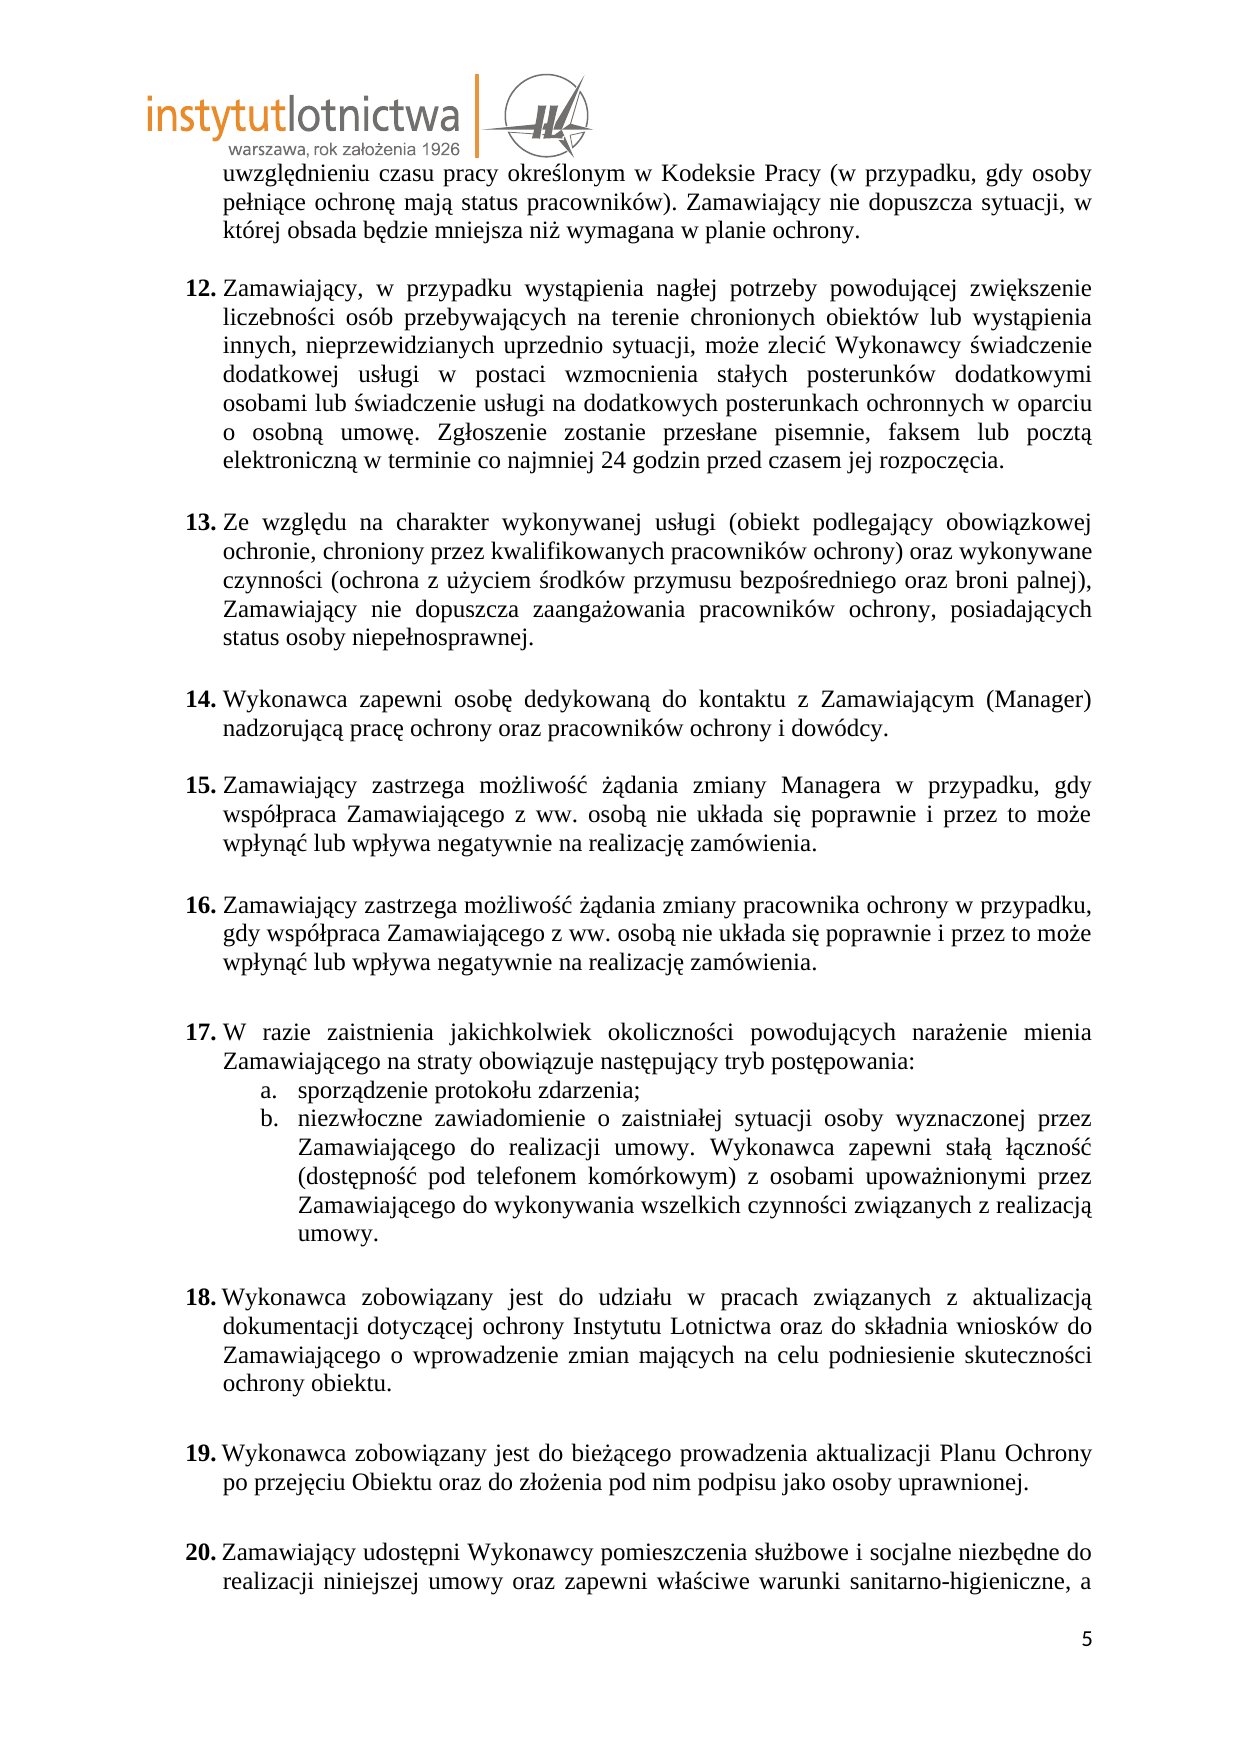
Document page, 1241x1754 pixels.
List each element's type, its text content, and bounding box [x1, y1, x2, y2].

list W razie zaistnienia jakichkolwiek okoliczności powodujących narażenie mienia Zamawiającego na straty obowiązuje następujący tryb postępowania: [185, 1017, 1093, 1075]
list Wykonawca zobowiązany jest do udziału w pracach związanych z aktualizacją dokumentacji dotyczącej ochrony Instytutu Lotnictwa oraz do składnia wniosków do Zamawiającego o wprowadzenie zmian mających na celu podniesienie skuteczności ochrony obiektu. [185, 1282, 1093, 1397]
list Zamawiający, w przypadku wystąpienia nagłej potrzeby powodującej zwiększenie liczebności osób przebywających na terenie chronionych obiektów lub wystąpienia innych, nieprzewidzianych uprzednio sytuacji, może zlecić Wykonawcy świadczenie dodatkowej usługi w postaci wzmocnienia stałych posterunków dodatkowymi osobami lub świadczenie usługi na dodatkowych posterunkach ochronnych w oparciu o osobną umowę. Zgłoszenie zostanie przesłane pisemnie, faksem lub pocztą elektroniczną w terminie co najmniej 24 godzin przed czasem jej rozpoczęcia. [185, 273, 1093, 474]
list sporządzenie protokołu zdarzenia; [260, 1075, 1093, 1103]
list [185, 1537, 1093, 1595]
list Wykonawca zobowiązany jest do bieżącego prowadzenia aktualizacji Planu Ochrony po przejęciu Obiektu oraz do złożenia pod nim podpisu jako osoby uprawnionej. [185, 1438, 1093, 1496]
list Zamawiający zastrzega możliwość żądania zmiany Managera w przypadku, gdy współpraca Zamawiającego z ww. osobą nie układa się poprawnie i przez to może wpłynąć lub wpływa negatywnie na realizację zamówienia. [185, 770, 1093, 857]
list Ze względu na charakter wykonywanej usługi (obiekt podlegający obowiązkowej ochronie, chroniony przez kwalifikowanych pracowników ochrony) oraz wykonywane czynności (ochrona z użyciem środków przymusu bezpośredniego oraz broni palnej), Zamawiający nie dopuszcza zaangażowania pracowników ochrony, posiadających status osoby niepełnosprawnej. [185, 507, 1093, 651]
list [185, 158, 1093, 244]
list Zamawiający zastrzega możliwość żądania zmiany pracownika ochrony w przypadku, gdy współpraca Zamawiającego z ww. osobą nie układa się poprawnie i przez to może wpłynąć lub wpływa negatywnie na realizację zamówienia. [185, 890, 1093, 976]
list Wykonawca zapewni osobę dedykowaną do kontaktu z Zamawiającym (Manager) nadzorującą pracę ochrony oraz pracowników ochrony i dowódcy. [185, 684, 1093, 742]
list niezwłoczne zawiadomienie o zaistniałej sytuacji osoby wyznaczonej przez Zamawiającego do realizacji umowy. Wykonawca zapewni stałą łączność (dostępność pod telefonem komórkowym) z osobami upoważnionymi przez Zamawiającego do wykonywania wszelkich czynności związanych z realizacją umowy. [260, 1103, 1093, 1247]
